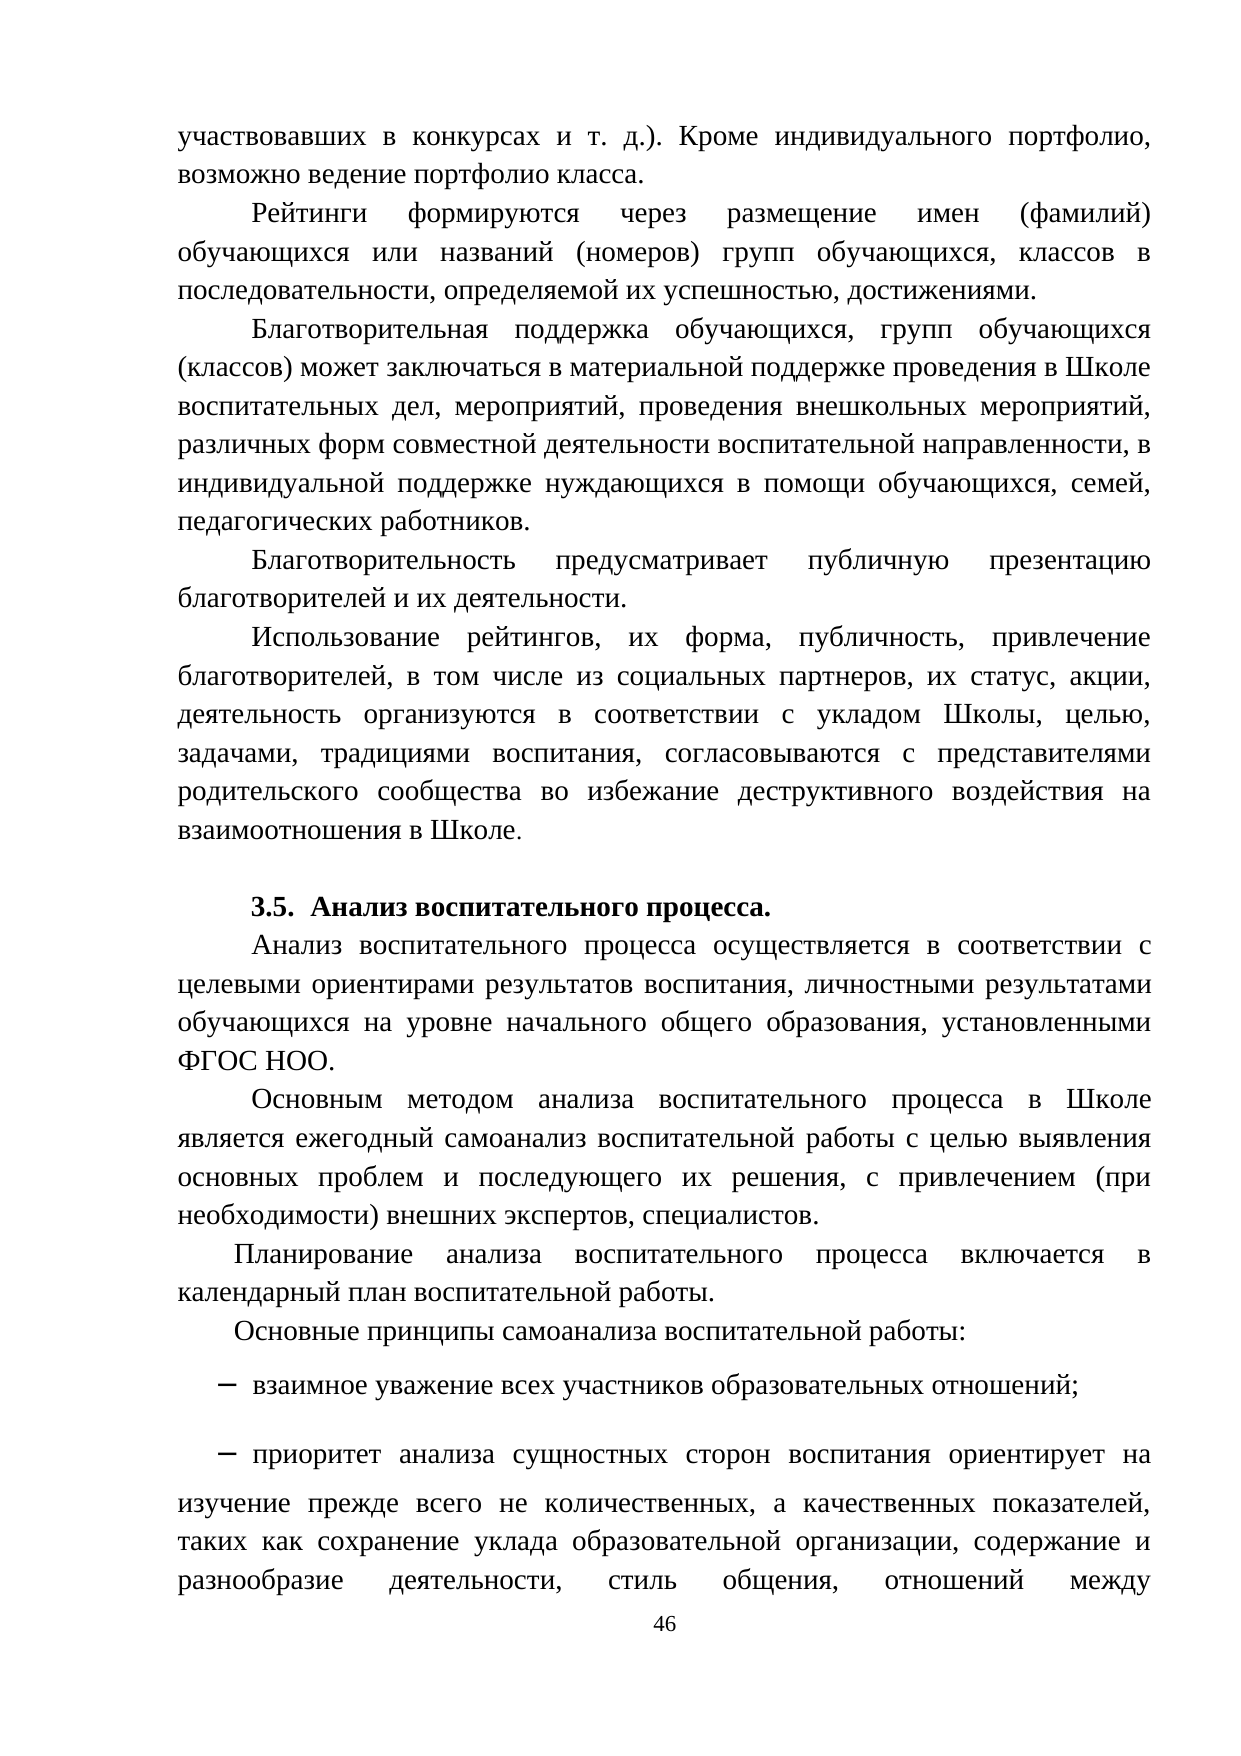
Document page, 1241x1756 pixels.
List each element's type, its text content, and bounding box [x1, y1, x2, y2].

text Анализ воспитательного процесса осуществляется в соответствии с целевыми ориентирами результатов воспитания, личностными результатами обучающихся на уровне начального общего образования, установленными ФГОС НОО. [177, 927, 1152, 1077]
list Анализ воспитательного процесса. [251, 889, 1152, 922]
text Рейтинги формируются через размещение имен (фамилий) обучающихся или названий (номеров) групп обучающихся, классов в последовательности, определяемой их успешностью, достижениями. [177, 195, 1152, 306]
text Основные принципы самоанализа воспитательной работы: [177, 1313, 1152, 1346]
list взаимное уважение всех участников образовательных отношений; [177, 1351, 1152, 1411]
text Планирование анализа воспитательного процесса включается в календарный план воспитательной работы. [177, 1236, 1152, 1308]
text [177, 118, 1152, 190]
text Благотворительная поддержка обучающихся, групп обучающихся (классов) может заключаться в материальной поддержке проведения в Школе воспитательных дел, мероприятий, проведения внешкольных мероприятий, различных форм совместной деятельности воспитательной направленности, в индивидуальной поддержке нуждающихся в помощи обучающихся, семей, педагогических работников. [177, 311, 1152, 537]
text Благотворительность предусматривает публичную презентацию благотворителей и их деятельности. [177, 542, 1152, 614]
text Использование рейтингов, их форма, публичность, привлечение благотворителей, в том числе из социальных партнеров, их статус, акции, деятельность организуются в соответствии с укладом Школы, целью, задачами, традициями воспитания, согласовываются с представителями родительского сообщества во избежание деструктивного воздействия на взаимоотношения в Школе. [177, 619, 1152, 845]
text Основным методом анализа воспитательного процесса в Школе является ежегодный самоанализ воспитательной работы с целью выявления основных проблем и последующего их решения, с привлечением (при необходимости) внешних экспертов, специалистов. [177, 1082, 1152, 1231]
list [177, 1420, 1152, 1596]
